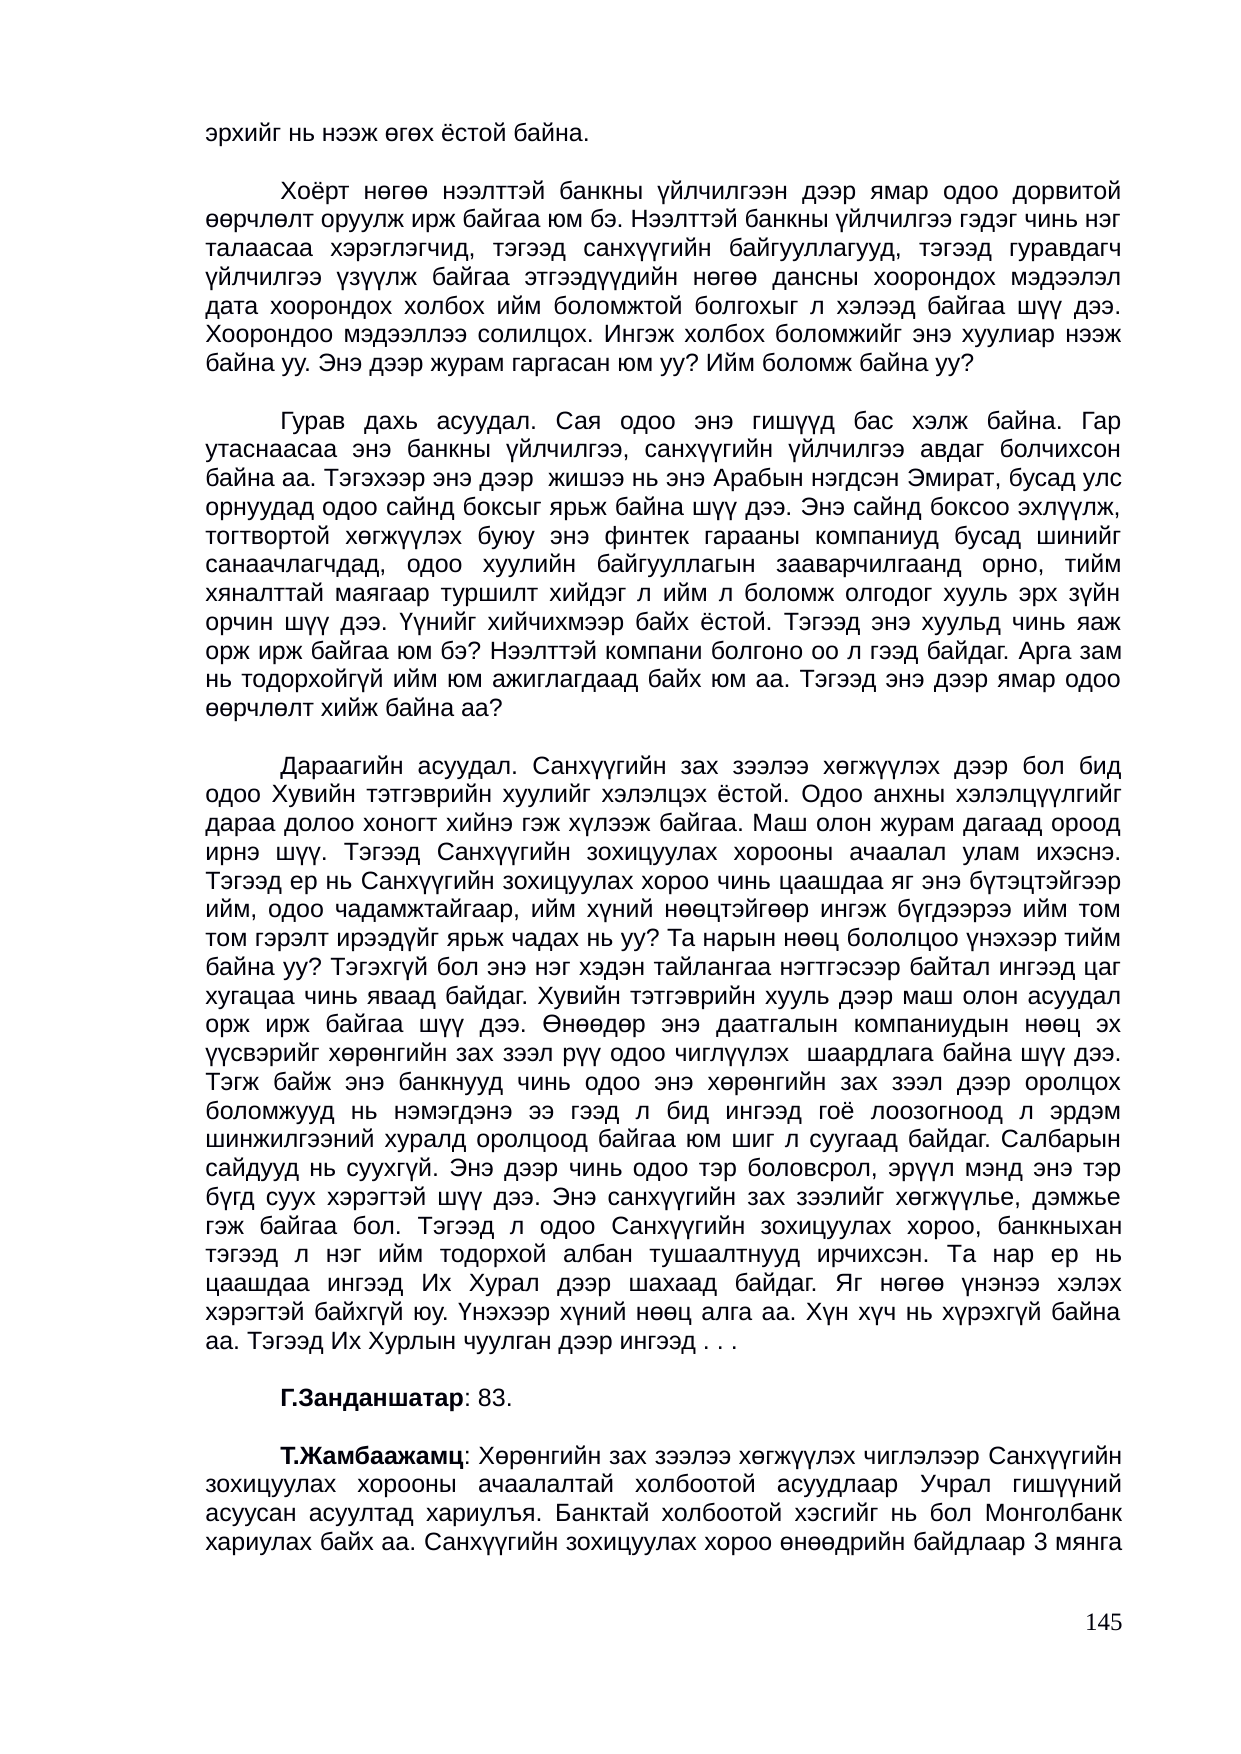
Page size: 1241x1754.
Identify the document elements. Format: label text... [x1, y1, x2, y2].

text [205, 1441, 1122, 1556]
text Дараагийн асуудал. Санхүүгийн зах зээлээ хөгжүүлэх дээр бол бид одоо Хувийн тэтгэврийн хуулийг хэлэлцэх ёстой. Одоо анхны хэлэлцүүлгийг дараа долоо хоногт хийнэ гэж хүлээж байгаа. Маш олон журам дагаад ороод ирнэ шүү. Тэгээд Санхүүгийн зохицуулах хорооны ачаалал улам ихэснэ. Тэгээд ер нь Санхүүгийн зохицуулах хороо чинь цаашдаа яг энэ бүтэцтэйгээр ийм, одоо чадамжтайгаар, ийм хүний нөөцтэйгөөр ингэж бүгдээрээ ийм том том гэрэлт ирээдүйг ярьж чадах нь уу? Та нарын нөөц бололцоо үнэхээр тийм байна уу? Тэгэхгүй бол энэ нэг хэдэн тайлангаа нэгтгэсээр байтал ингээд цаг хугацаа чинь яваад байдаг. Хувийн тэтгэврийн хууль дээр маш олон асуудал орж ирж байгаа шүү дээ. Өнөөдөр энэ даатгалын компаниудын нөөц эх үүсвэрийг хөрөнгийн зах зээл рүү одоо чиглүүлэх шаардлага байна шүү дээ. Тэгж байж энэ банкнууд чинь одоо энэ хөрөнгийн зах зээл дээр оролцох боломжууд нь нэмэгдэнэ ээ гээд л бид ингээд гоё лоозогноод л эрдэм шинжилгээний хуралд оролцоод байгаа юм шиг л суугаад байдаг. Салбарын сайдууд нь суухгүй. Энэ дээр чинь одоо тэр боловсрол, эрүүл мэнд энэ тэр бүгд суух хэрэгтэй шүү дээ. Энэ санхүүгийн зах зээлийг хөгжүүлье, дэмжье гэж байгаа бол. Тэгээд л одоо Санхүүгийн зохицуулах хороо, банкныхан тэгээд л нэг ийм тодорхой албан тушаалтнууд ирчихсэн. Та нар ер нь цаашдаа ингээд Их Хурал дээр шахаад байдаг. Яг нөгөө үнэнээ хэлэх хэрэгтэй байхгүй юу. Үнэхээр хүний нөөц алга аа. Хүн хүч нь хүрэхгүй байна аа. Тэгээд Их Хурлын чуулган дээр ингээд . . . [205, 751, 1122, 1354]
text Гурав дахь асуудал. Сая одоо энэ гишүүд бас хэлж байна. Гар утаснаасаа энэ банкны үйлчилгээ, санхүүгийн үйлчилгээ авдаг болчихсон байна аа. Тэгэхээр энэ дээр жишээ нь энэ Арабын нэгдсэн Эмират, бусад улс орнуудад одоо сайнд боксыг ярьж байна шүү дээ. Энэ сайнд боксоо эхлүүлж, тогтвортой хөгжүүлэх буюу энэ финтек гарааны компаниуд бусад шинийг санаачлагчдад, одоо хуулийн байгууллагын зааварчилгаанд орно, тийм хяналттай маягаар туршилт хийдэг л ийм л боломж олгодог хууль эрх зүйн орчин шүү дээ. Үүнийг хийчихмээр байх ёстой. Тэгээд энэ хуульд чинь яаж орж ирж байгаа юм бэ? Нээлттэй компани болгоно оо л гээд байдаг. Арга зам нь тодорхойгүй ийм юм ажиглагдаад байх юм аа. Тэгээд энэ дээр ямар одоо өөрчлөлт хийж байна аа? [205, 406, 1122, 722]
text Г.Занданшатар: 83. [205, 1383, 1122, 1412]
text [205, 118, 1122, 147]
text Хоёрт нөгөө нээлттэй банкны үйлчилгээн дээр ямар одоо дорвитой өөрчлөлт оруулж ирж байгаа юм бэ. Нээлттэй банкны үйлчилгээ гэдэг чинь нэг талаасаа хэрэглэгчид, тэгээд санхүүгийн байгууллагууд, тэгээд гуравдагч үйлчилгээ үзүүлж байгаа этгээдүүдийн нөгөө дансны хоорондох мэдээлэл дата хоорондох холбох ийм боломжтой болгохыг л хэлээд байгаа шүү дээ. Хоорондоо мэдээллээ солилцох. Ингэж холбох боломжийг энэ хуулиар нээж байна уу. Энэ дээр журам гаргасан юм уу? Ийм боломж байна уу? [205, 176, 1122, 377]
